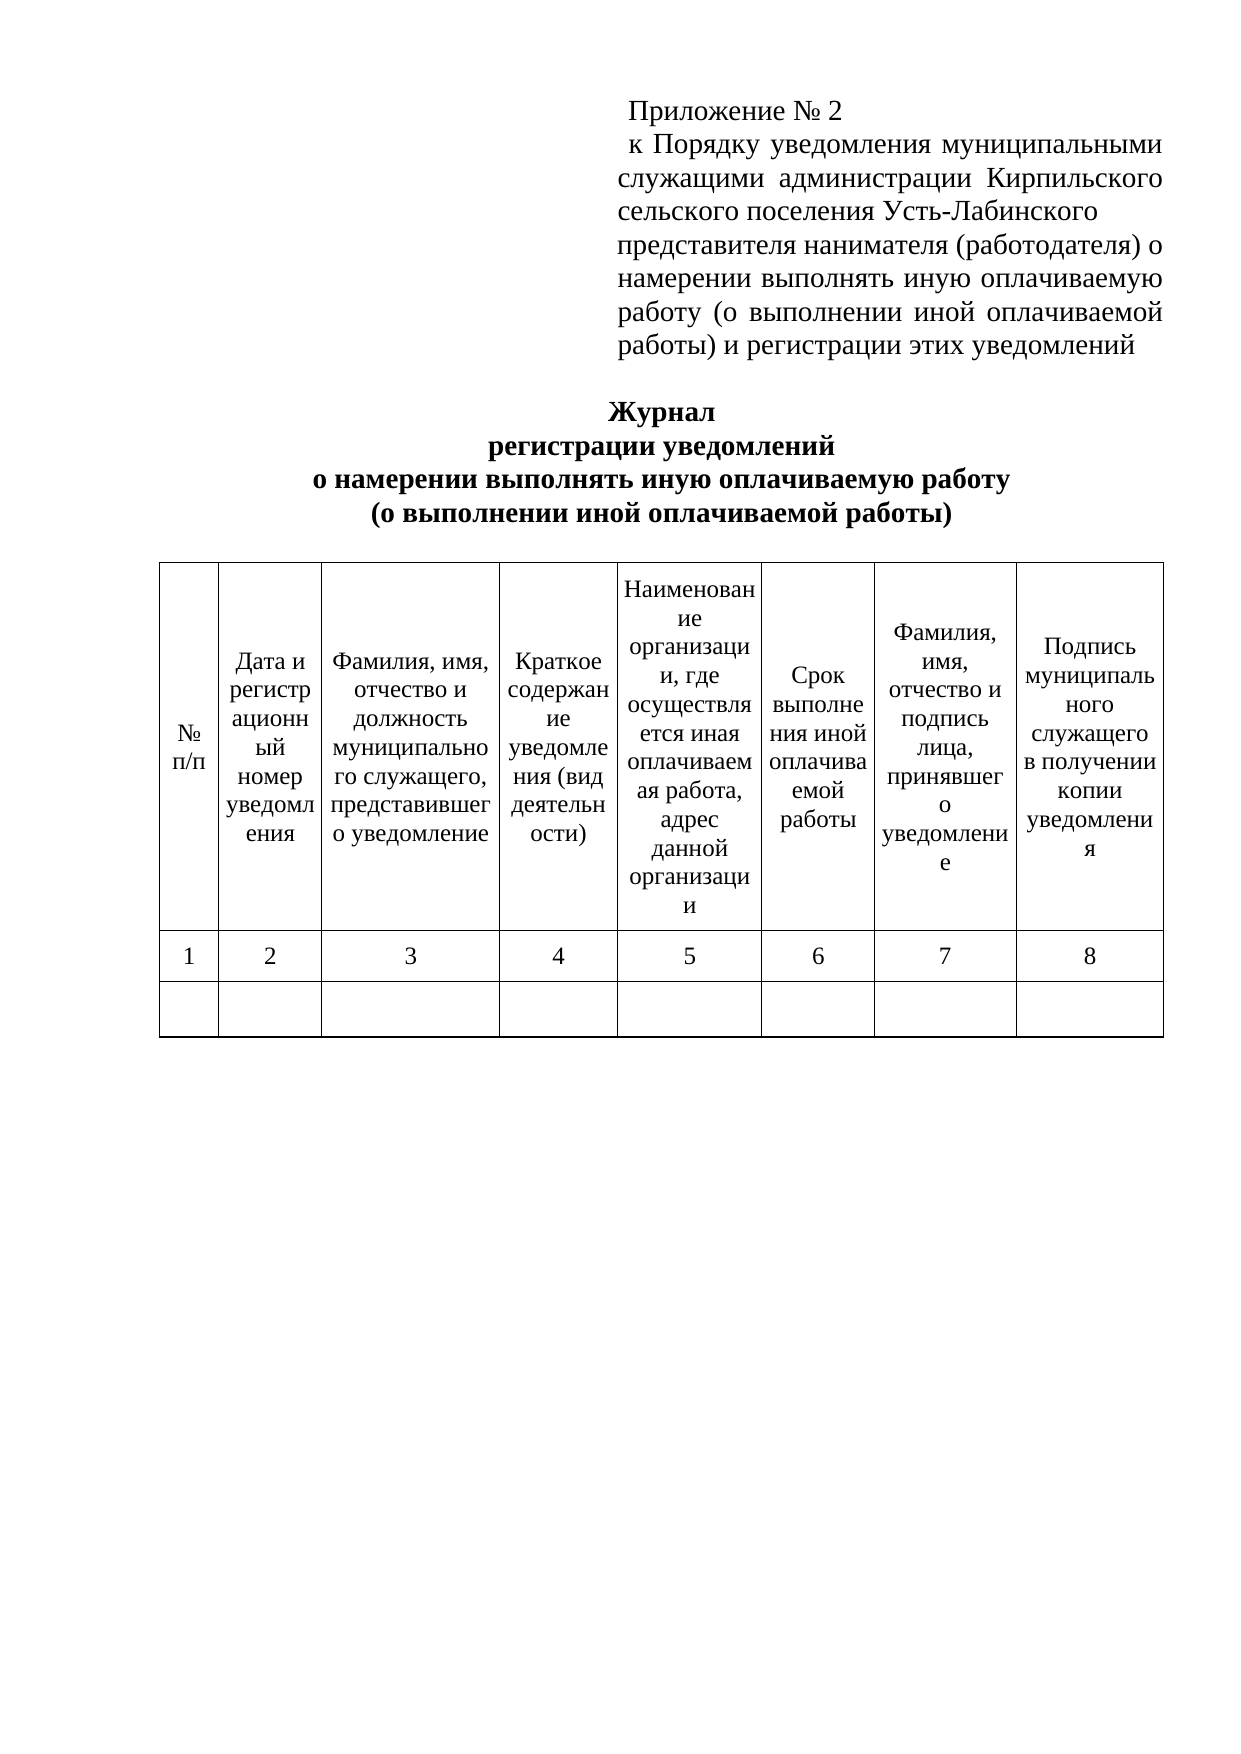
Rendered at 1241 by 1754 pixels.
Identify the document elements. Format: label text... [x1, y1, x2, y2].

table_cell [762, 982, 874, 1036]
table_cell [875, 982, 1016, 1036]
table_header Дата и регистрационный номер уведомления [219, 563, 321, 929]
table_cell 1 [160, 931, 218, 981]
table_cell 6 [762, 931, 874, 981]
table_cell [500, 982, 617, 1036]
text представителя нанимателя (работодателя) о намерении выполнять иную оплачиваемую работу (о выполнении иной оплачиваемой работы) и регистрации этих уведомлений [588, 227, 1163, 361]
table_header Подпись муниципального служащего в получении копии уведомления [1017, 563, 1163, 929]
table_cell 8 [1017, 931, 1163, 981]
table_header Фамилия, имя, отчество и должность муниципального служащего, представившего уведомление [322, 563, 499, 929]
table_cell 4 [500, 931, 617, 981]
text регистрации уведомлений [159, 428, 1163, 462]
text о намерении выполнять иную оплачиваемую работу [159, 462, 1163, 495]
table_cell [219, 982, 321, 1036]
text к Порядку уведомления муниципальными служащими администрации Кирпильского сельского поселения Усть-Лабинского [588, 126, 1163, 227]
table_cell [1017, 982, 1163, 1036]
table_header Фамилия, имя, отчество и подпись лица, принявшего уведомление [875, 563, 1016, 929]
text Журнал [159, 394, 1163, 428]
table_header Наименование организации, где осуществляется иная оплачиваемая работа, адрес данной организации [618, 563, 761, 929]
table_header № п/п [160, 563, 218, 929]
table_cell 3 [322, 931, 499, 981]
table_cell 7 [875, 931, 1016, 981]
table_cell [322, 982, 499, 1036]
table_cell [160, 982, 218, 1036]
text (о выполнении иной оплачиваемой работы) [159, 495, 1163, 529]
table_header Срок выполнения иной оплачиваемой работы [762, 563, 874, 929]
table_cell 2 [219, 931, 321, 981]
table_header Краткое содержание уведомления (вид деятельности) [500, 563, 617, 929]
text Приложение № 2 [159, 93, 1163, 126]
table_cell [618, 982, 761, 1036]
table_cell 5 [618, 931, 761, 981]
